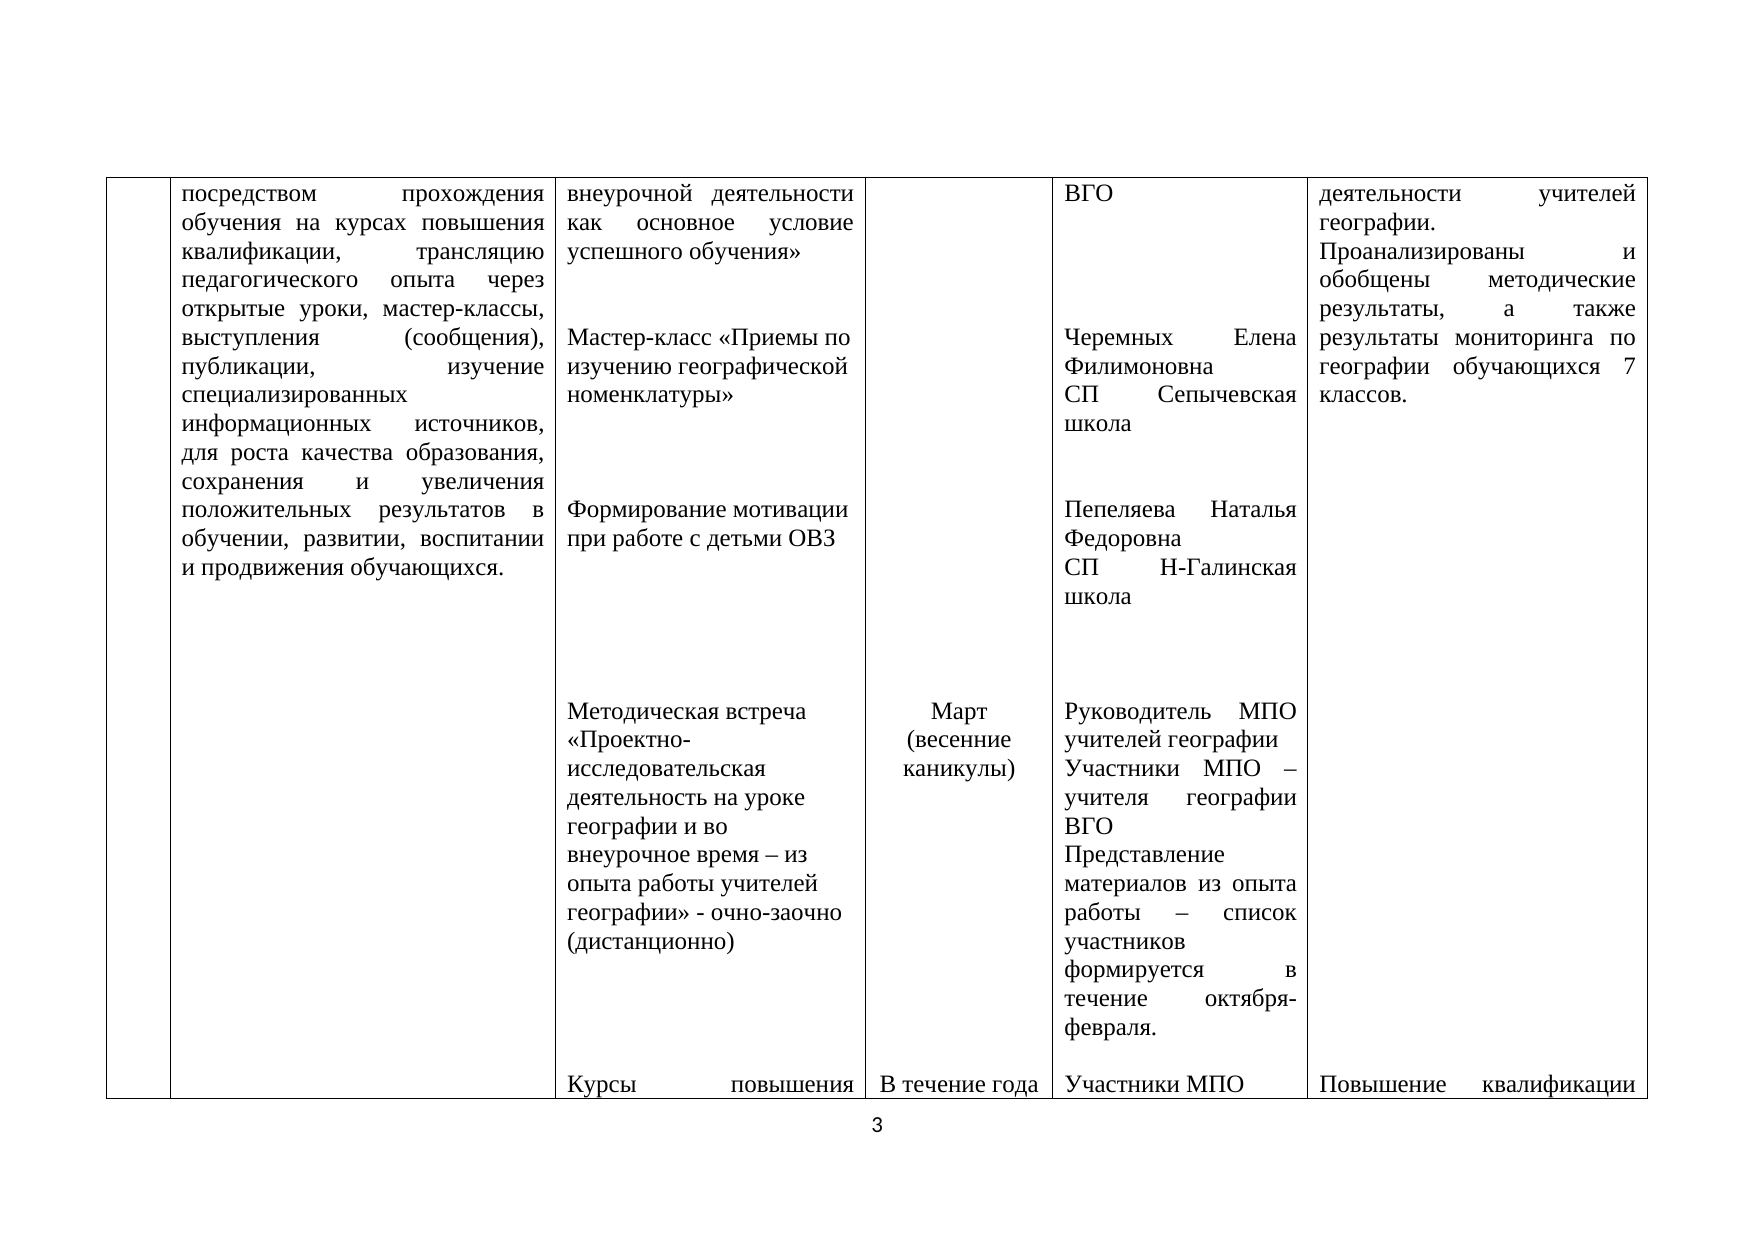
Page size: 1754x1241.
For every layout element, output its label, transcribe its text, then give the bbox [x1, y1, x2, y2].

table_cell 5 [107, 178, 170, 1098]
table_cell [866, 178, 1052, 1098]
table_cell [1308, 178, 1647, 1098]
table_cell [1053, 178, 1307, 1098]
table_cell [556, 178, 865, 1098]
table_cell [171, 178, 555, 1098]
